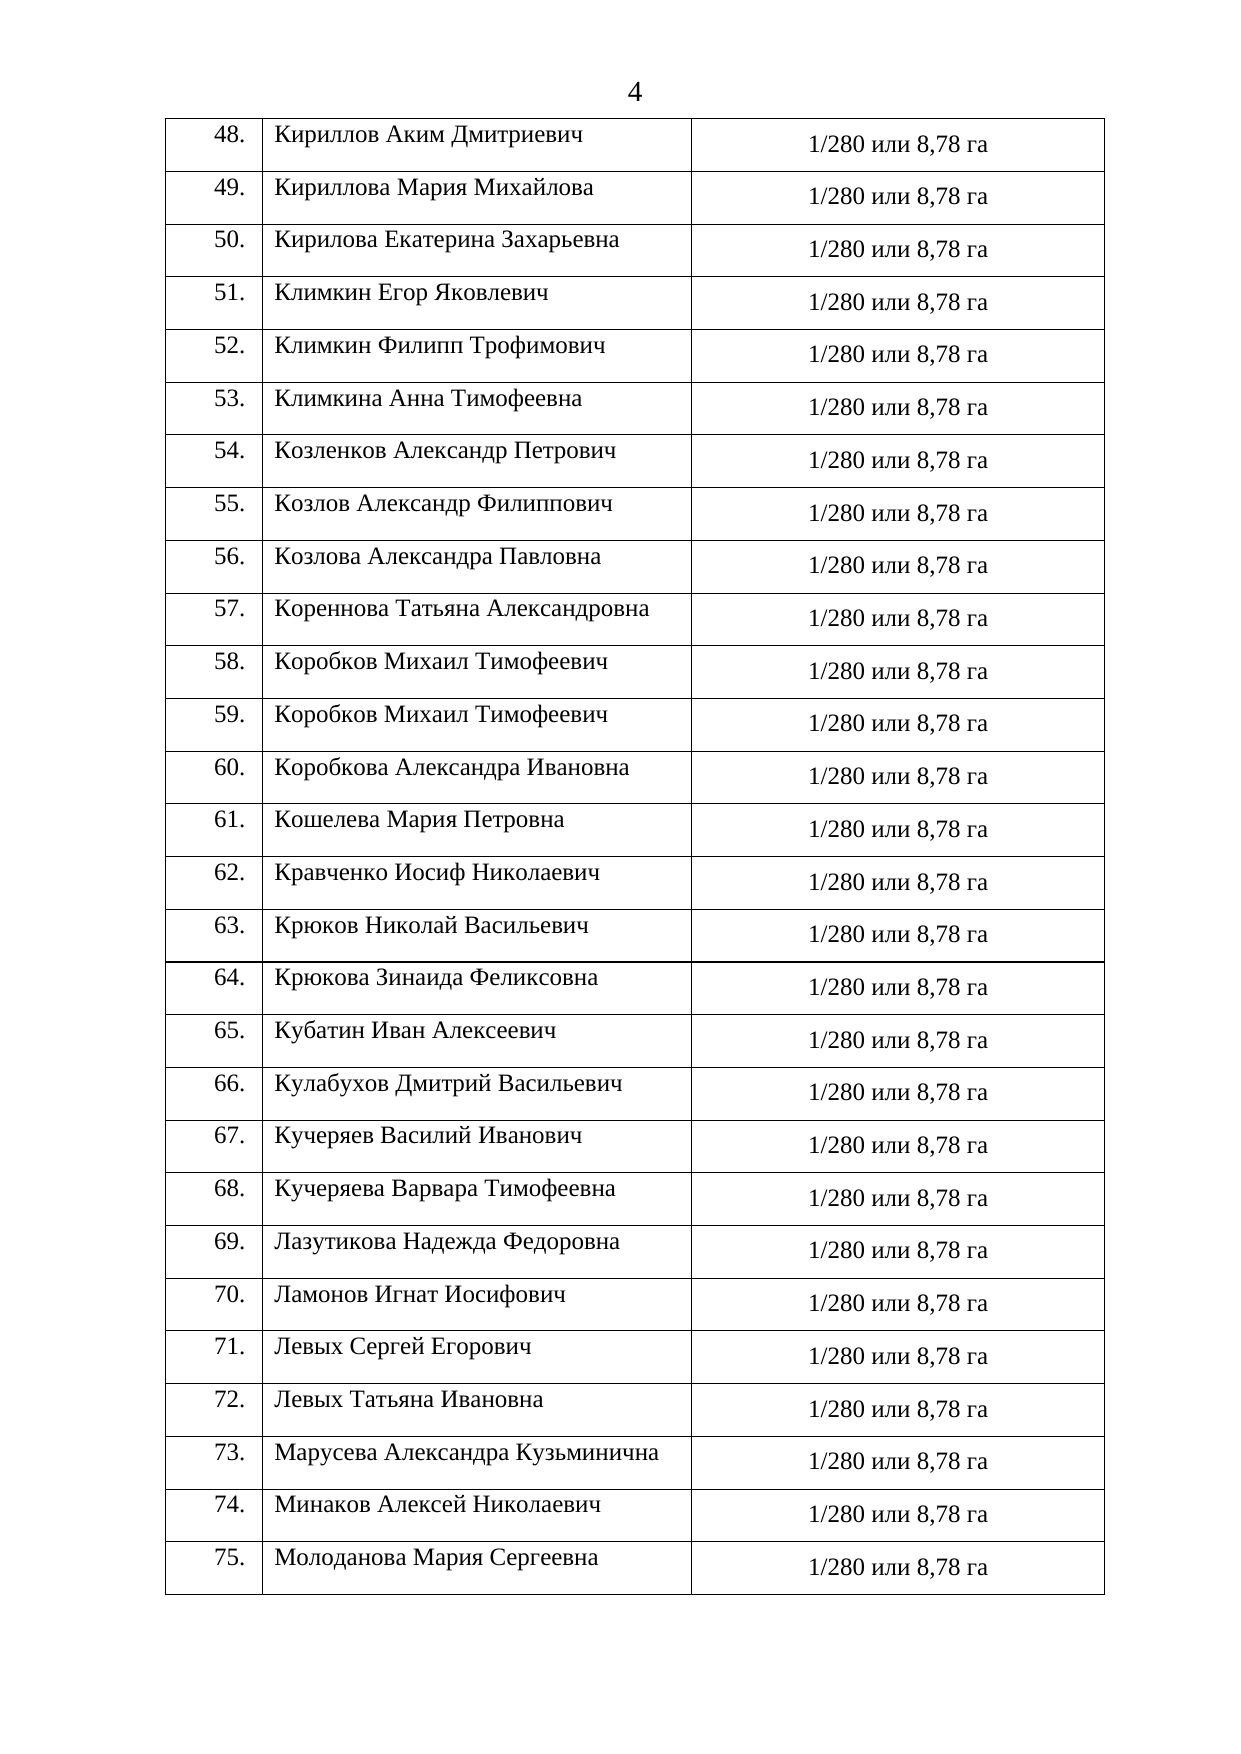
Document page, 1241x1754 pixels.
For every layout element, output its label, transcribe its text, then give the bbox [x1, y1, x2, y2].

table_cell [166, 1173, 262, 1225]
table_cell [166, 383, 262, 434]
table_cell [166, 488, 262, 540]
table_cell [166, 277, 262, 329]
table_cell [166, 1121, 262, 1172]
table_cell 1/280 или 8,78 га [692, 488, 1104, 540]
table_cell Кравченко Иосиф Николаевич [263, 857, 691, 909]
table_cell [166, 119, 262, 171]
table_cell 1/280 или 8,78 га [692, 277, 1104, 329]
table_cell [166, 594, 262, 645]
table_cell Климкина Анна Тимофеевна [263, 383, 691, 434]
table_cell Коробков Михаил Тимофеевич [263, 699, 691, 751]
table_cell 1/280 или 8,78 га [692, 541, 1104, 592]
table_cell Козлова Александра Павловна [263, 541, 691, 592]
table_cell 1/280 или 8,78 га [692, 910, 1104, 961]
table_cell Кубатин Иван Алексеевич [263, 1015, 691, 1067]
table_cell Лазутикова Надежда Федоровна [263, 1226, 691, 1278]
table_cell Кириллов Аким Дмитриевич [263, 119, 691, 171]
table_cell [166, 1331, 262, 1383]
table_cell 1/280 или 8,78 га [692, 594, 1104, 645]
table_cell 1/280 или 8,78 га [692, 1331, 1104, 1383]
table_cell Кучеряев Василий Иванович [263, 1121, 691, 1172]
table_cell [166, 1542, 262, 1594]
table_cell 1/280 или 8,78 га [692, 1437, 1104, 1488]
table_cell [166, 646, 262, 698]
table_cell 1/280 или 8,78 га [692, 1121, 1104, 1172]
table_cell Коробков Михаил Тимофеевич [263, 646, 691, 698]
table_cell 1/280 или 8,78 га [692, 1279, 1104, 1330]
table_cell Левых Сергей Егорович [263, 1331, 691, 1383]
table_cell [166, 1490, 262, 1541]
table_cell 1/280 или 8,78 га [692, 435, 1104, 487]
table_cell Крюков Николай Васильевич [263, 910, 691, 961]
table_cell [166, 699, 262, 751]
table_cell 1/280 или 8,78 га [692, 225, 1104, 276]
table_cell 1/280 или 8,78 га [692, 383, 1104, 434]
table_cell [166, 1279, 262, 1330]
table_cell 1/280 или 8,78 га [692, 1384, 1104, 1436]
table_cell 1/280 или 8,78 га [692, 1542, 1104, 1594]
table_cell [166, 963, 262, 1014]
table_cell [166, 804, 262, 856]
table_cell Климкин Филипп Трофимович [263, 330, 691, 382]
table_cell Кулабухов Дмитрий Васильевич [263, 1068, 691, 1119]
table_cell 1/280 или 8,78 га [692, 646, 1104, 698]
table_cell 1/280 или 8,78 га [692, 752, 1104, 803]
table_cell 1/280 или 8,78 га [692, 119, 1104, 171]
table_cell [166, 1015, 262, 1067]
table_cell Минаков Алексей Николаевич [263, 1490, 691, 1541]
table_cell Крюкова Зинаида Феликсовна [263, 963, 691, 1014]
table_cell 1/280 или 8,78 га [692, 1068, 1104, 1119]
table_cell 1/280 или 8,78 га [692, 172, 1104, 223]
table_cell 1/280 или 8,78 га [692, 1490, 1104, 1541]
table_cell [166, 1226, 262, 1278]
table_cell [166, 1384, 262, 1436]
table_cell [166, 330, 262, 382]
table_cell Коробкова Александра Ивановна [263, 752, 691, 803]
table_cell 1/280 или 8,78 га [692, 699, 1104, 751]
table_cell 1/280 или 8,78 га [692, 857, 1104, 909]
table_cell Кучеряева Варвара Тимофеевна [263, 1173, 691, 1225]
table_cell Молоданова Мария Сергеевна [263, 1542, 691, 1594]
table_cell 1/280 или 8,78 га [692, 1173, 1104, 1225]
table_cell Климкин Егор Яковлевич [263, 277, 691, 329]
table_cell 1/280 или 8,78 га [692, 804, 1104, 856]
table_cell [166, 1068, 262, 1119]
table_cell Козленков Александр Петрович [263, 435, 691, 487]
table_cell [166, 172, 262, 223]
table_cell [166, 435, 262, 487]
table_cell 1/280 или 8,78 га [692, 963, 1104, 1014]
table_cell Левых Татьяна Ивановна [263, 1384, 691, 1436]
table_cell [166, 910, 262, 961]
table_cell 1/280 или 8,78 га [692, 330, 1104, 382]
table_cell [166, 225, 262, 276]
table_cell 1/280 или 8,78 га [692, 1226, 1104, 1278]
table_cell [166, 752, 262, 803]
table_cell Кореннова Татьяна Александровна [263, 594, 691, 645]
table_cell [166, 857, 262, 909]
table_cell Кириллова Мария Михайлова [263, 172, 691, 223]
table_cell Кирилова Екатерина Захарьевна [263, 225, 691, 276]
table_cell Кошелева Мария Петровна [263, 804, 691, 856]
table_cell Козлов Александр Филиппович [263, 488, 691, 540]
table_cell Марусева Александра Кузьминична [263, 1437, 691, 1488]
table_cell [166, 1437, 262, 1488]
table_cell [166, 541, 262, 592]
table_cell Ламонов Игнат Иосифович [263, 1279, 691, 1330]
table_cell 1/280 или 8,78 га [692, 1015, 1104, 1067]
